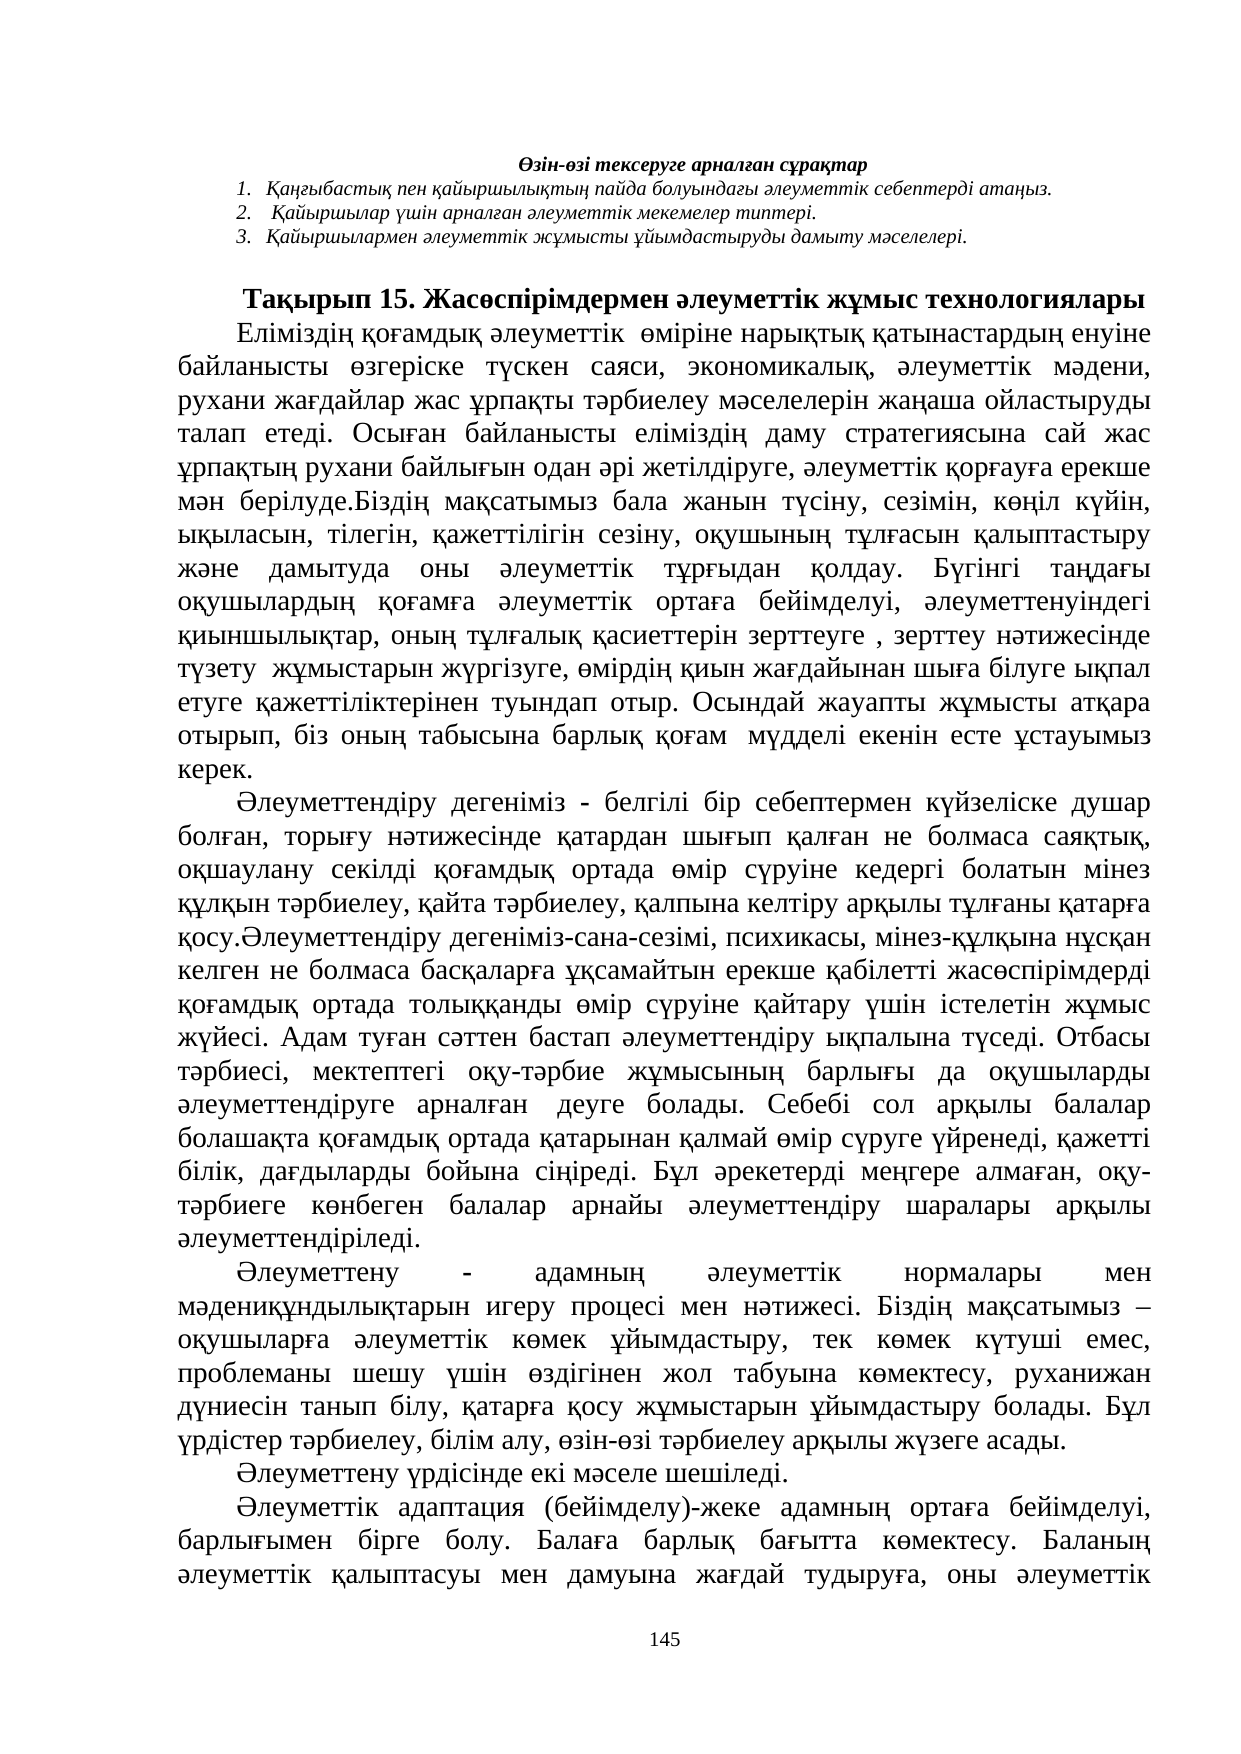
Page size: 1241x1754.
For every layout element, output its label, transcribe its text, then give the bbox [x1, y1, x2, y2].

text Әлеуметтену - адамның әлеуметтік нормалары мен мәдениқұндылықтарын игеру процесі мен нәтижесі. Біздің мақсатымыз –оқушыларға әлеуметтік көмек ұйымдастыру, тек көмек күтуші емес, проблеманы шешу үшін өздігінен жол табуына көмектесу, руханижан дүниесін танып білу, қатарға қосу жұмыстарын ұйымдастыру болады. Бұл үрдістер тәрбиелеу, білім алу, өзін-өзі тәрбиелеу арқылы жүзеге асады. [177, 1254, 1152, 1455]
text Өзін-өзі тексеруге арналған сұрақтар [177, 152, 1152, 176]
list Қайыршылармен әлеуметтік жұмысты ұйымдастыруды дамыту мәселелері. [177, 224, 1152, 248]
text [177, 1489, 1152, 1589]
text Әлеуметтену үрдісінде екі мәселе шешіледі. [177, 1455, 1152, 1489]
list Қаңғыбастық пен қайыршылықтың пайда болуындағы әлеуметтік себептерді атаңыз. [177, 176, 1152, 200]
text Тақырып 15. Жасөспірімдермен әлеуметтік жұмыс технологиялары [177, 281, 1152, 315]
list Қайыршылар үшін арналған әлеуметтік мекемелер типтері. [177, 200, 1152, 224]
text Еліміздің қоғамдық әлеуметтік өміріне нарықтық қатынастардың енуіне байланысты өзгеріске түскен саяси, экономикалық, әлеуметтік мәдени, рухани жағдайлар жас ұрпақты тәрбиелеу мәселелерін жаңаша ойластыруды талап етеді. Осыған байланысты еліміздің даму стратегиясына сай жас ұрпақтың рухани байлығын одан әрі жетілдіруге, әлеуметтік қорғауға ерекше мән берілуде.Біздің мақсатымыз бала жанын түсіну, сезімін, көңіл күйін, ықыласын, тілегін, қажеттілігін сезіну, оқушының тұлғасын қалыптастыру және дамытуда оны әлеуметтік тұрғыдан қолдау. Бүгінгі таңдағы оқушылардың қоғамға әлеуметтік ортаға бейімделуі, әлеуметтенуіндегі қиыншылықтар, оның тұлғалық қасиеттерін зерттеуге , зерттеу нәтижесінде түзету жұмыстарын жүргізуге, өмірдің қиын жағдайынан шыға білуге ықпал етуге қажеттіліктерінен туындап отыр. Осындай жауапты жұмысты атқара отырып, біз оның табысына барлық қоғам мүдделі екенін есте ұстауымыз керек. [177, 315, 1152, 784]
text Әлеуметтендіру дегеніміз - белгілі бір себептермен күйзеліске душар болған, торығу нәтижесінде қатардан шығып қалған не болмаса саяқтық, оқшаулану секілді қоғамдық ортада өмір сүруіне кедергі болатын мінез құлқын тәрбиелеу, қайта тәрбиелеу, қалпына келтіру арқылы тұлғаны қатарға қосу.Әлеуметтендіру дегеніміз-сана-сезімі, психикасы, мінез-құлқына нұсқан келген не болмаса басқаларға ұқсамайтын ерекше қабілетті жасөспірімдерді қоғамдық ортада толыққанды өмір сүруіне қайтару үшін істелетін жұмыс жүйесі. Адам туған сәттен бастап әлеуметтендіру ықпалына түседі. Отбасы тәрбиесі, мектептегі оқу-тәрбие жұмысының барлығы да оқушыларды әлеуметтендіруге арналған деуге болады. Себебі сол арқылы балалар болашақта қоғамдық ортада қатарынан қалмай өмір сүруге үйренеді, қажетті білік, дағдыларды бойына сіңіреді. Бұл әрекетерді меңгере алмаған, оқу-тәрбиеге көнбеген балалар арнайы әлеуметтендіру шаралары арқылы әлеуметтендіріледі. [177, 784, 1152, 1254]
